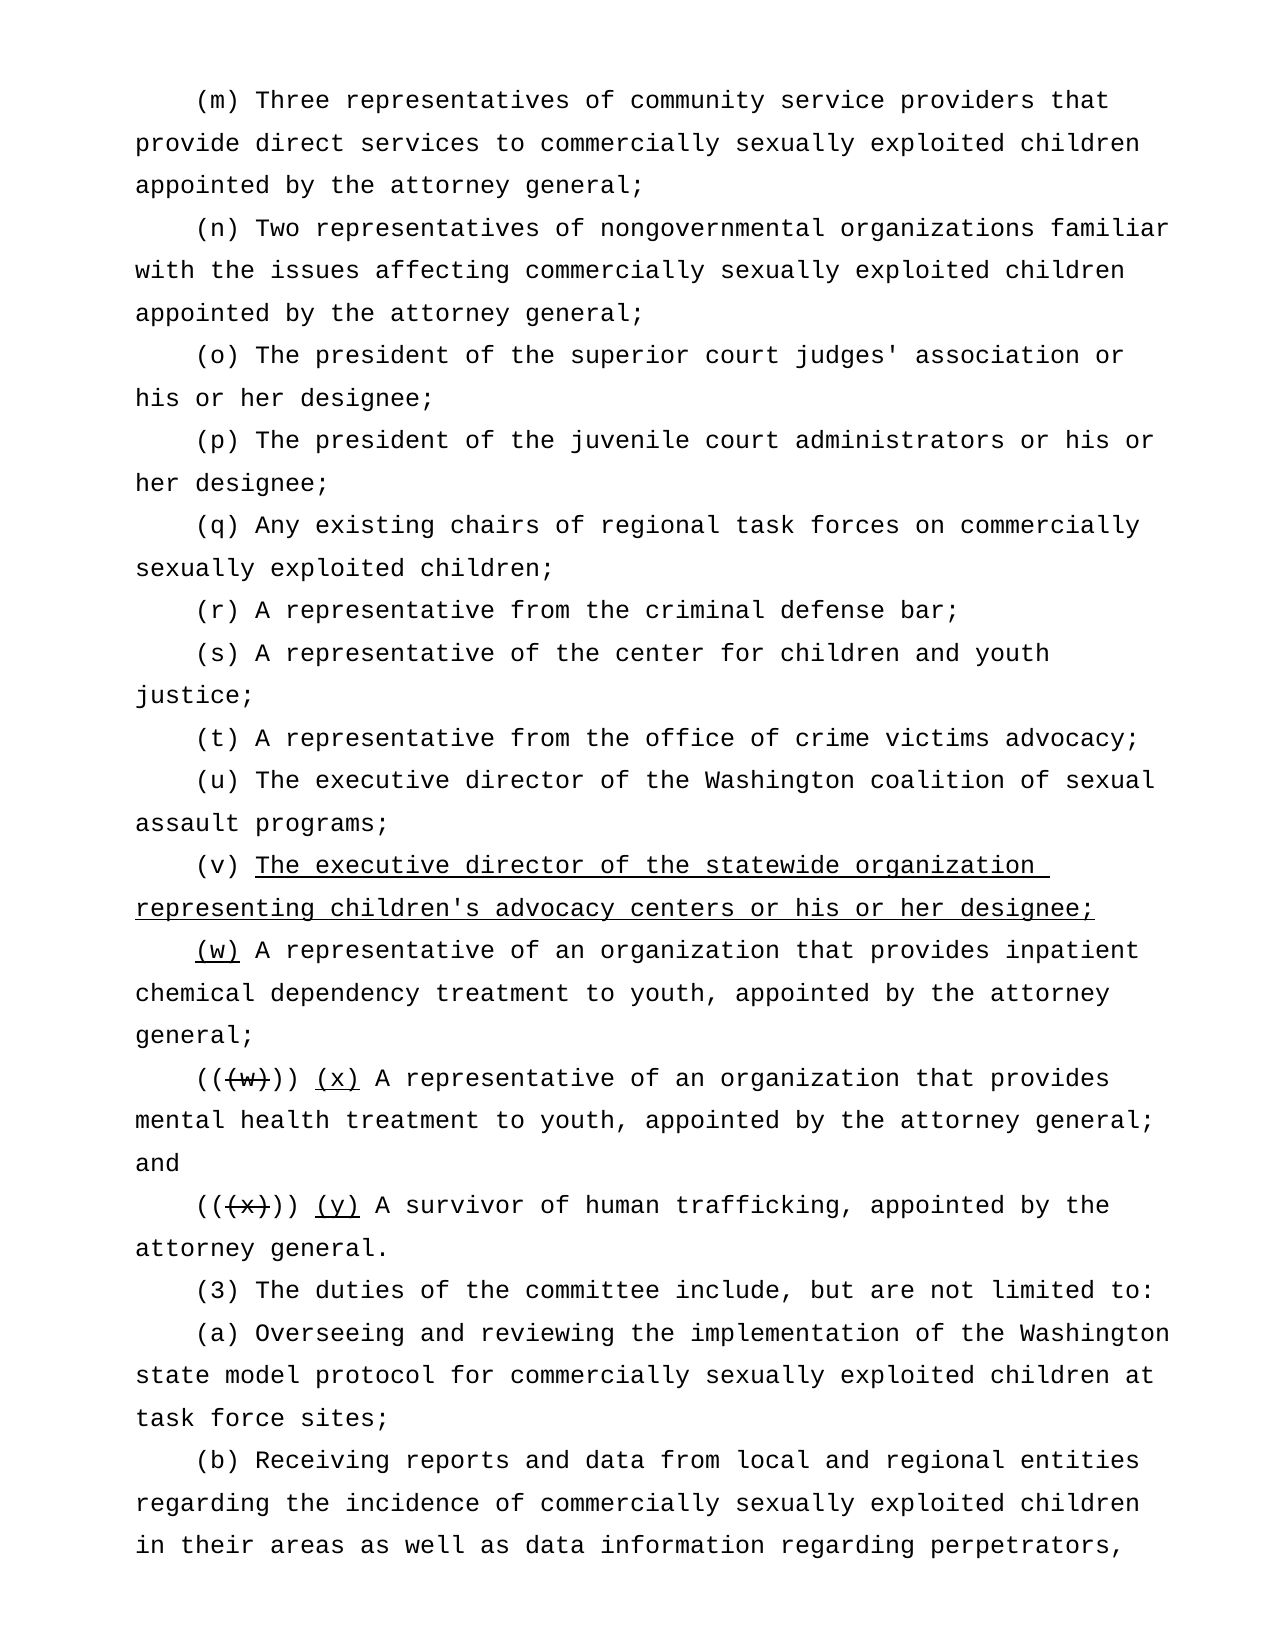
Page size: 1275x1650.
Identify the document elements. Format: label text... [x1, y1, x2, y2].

text (((w))) (x) A representative of an organization that provides mental health treatment to youth, appointed by the attorney general; and [135, 1052, 1170, 1180]
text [135, 1435, 1170, 1562]
text (o) The president of the superior court judges' association or his or her designee; [135, 330, 1170, 415]
text (r) A representative from the criminal defense bar; [135, 585, 1170, 627]
text (v) The executive director of the statewide organization representing children's advocacy centers or his or her designee; [135, 840, 1170, 925]
text (a) Overseeing and reviewing the implementation of the Washington state model protocol for commercially sexually exploited children at task force sites; [135, 1307, 1170, 1435]
text (n) Two representatives of nongovernmental organizations familiar with the issues affecting commercially sexually exploited children appointed by the attorney general; [135, 202, 1170, 330]
text (p) The president of the juvenile court administrators or his or her designee; [135, 415, 1170, 500]
text (3) The duties of the committee include, but are not limited to: [135, 1265, 1170, 1307]
text (t) A representative from the office of crime victims advocacy; [135, 712, 1170, 755]
text (m) Three representatives of community service providers that provide direct services to commercially sexually exploited children appointed by the attorney general; [135, 75, 1170, 202]
text (((x))) (y) A survivor of human trafficking, appointed by the attorney general. [135, 1180, 1170, 1265]
text (w) A representative of an organization that provides inpatient chemical dependency treatment to youth, appointed by the attorney general; [135, 925, 1170, 1052]
text (s) A representative of the center for children and youth justice; [135, 627, 1170, 712]
text (q) Any existing chairs of regional task forces on commercially sexually exploited children; [135, 500, 1170, 585]
text (u) The executive director of the Washington coalition of sexual assault programs; [135, 755, 1170, 840]
